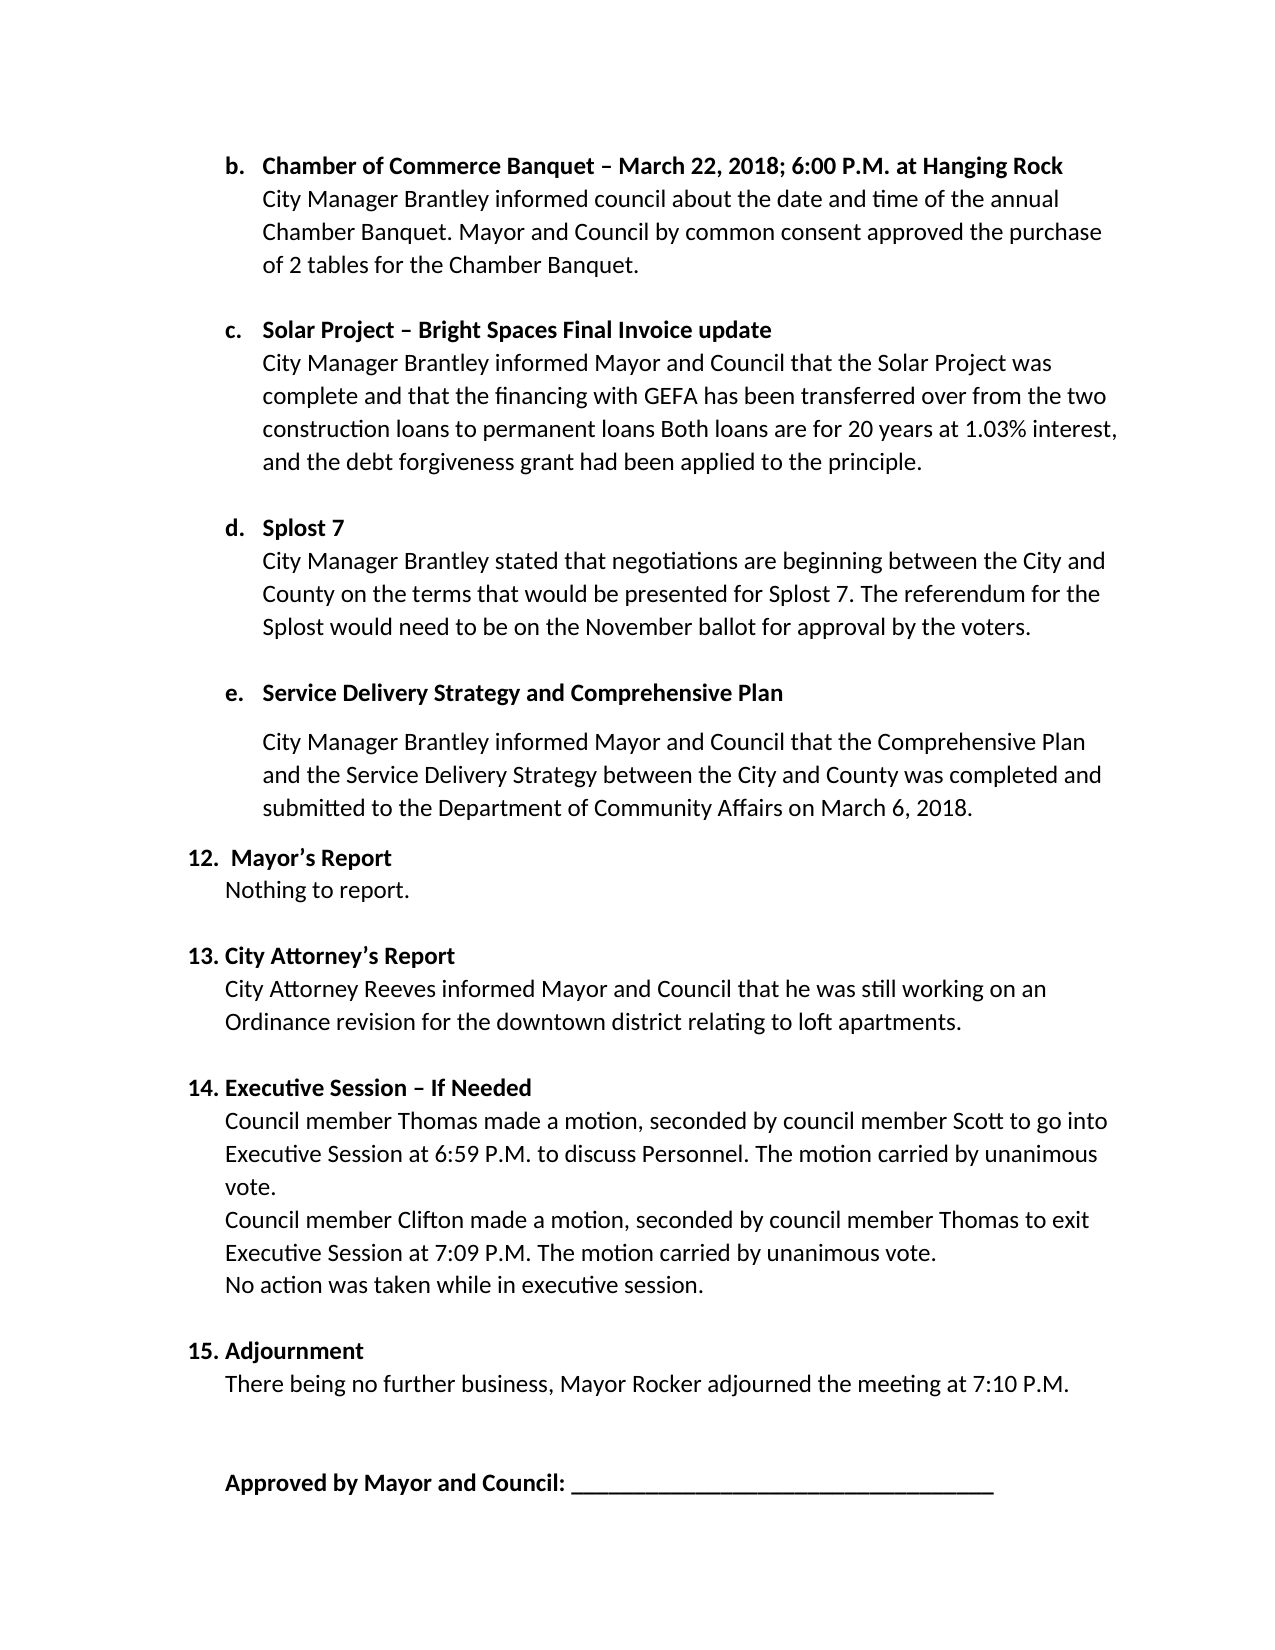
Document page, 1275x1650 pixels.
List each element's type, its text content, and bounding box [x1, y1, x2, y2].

list City Manager Brantley informed Mayor and Council that the Solar Project was complete and that the financing with GEFA has been transferred over from the two construction loans to permanent loans Both loans are for 20 years at 1.03% interest, and the debt forgiveness grant had been applied to the principle. [262, 347, 1125, 477]
list City Attorney’s Report [187, 940, 1125, 971]
list City Manager Brantley stated that negotiations are beginning between the City and County on the terms that would be presented for Splost 7. The referendum for the Splost would need to be on the November ballot for approval by the voters. [262, 545, 1125, 641]
text City Manager Brantley informed Mayor and Council that the Comprehensive Plan and the Service Delivery Strategy between the City and County was completed and submitted to the Department of Community Affairs on March 6, 2018. [262, 726, 1125, 823]
list Adjournment [187, 1335, 1125, 1366]
list Chamber of Commerce Banquet – March 22, 2018; 6:00 P.M. at Hanging Rock [225, 150, 1125, 181]
list There being no further business, Mayor Rocker adjourned the meeting at 7:10 P.M. [225, 1368, 1125, 1399]
list Council member Thomas made a motion, seconded by council member Scott to go into Executive Session at 6:59 P.M. to discuss Personnel. The motion carried by unanimous vote. [225, 1105, 1125, 1201]
list Nothing to report. [225, 874, 1125, 905]
list Service Delivery Strategy and Comprehensive Plan [225, 677, 1125, 707]
list City Attorney Reeves informed Mayor and Council that he was still working on an Ordinance revision for the downtown district relating to loft apartments. [225, 973, 1125, 1037]
list City Manager Brantley informed council about the date and time of the annual Chamber Banquet. Mayor and Council by common consent approved the purchase of 2 tables for the Chamber Banquet. [262, 183, 1125, 279]
list Executive Session – If Needed [187, 1072, 1125, 1103]
list No action was taken while in executive session. [225, 1269, 1125, 1300]
list Splost 7 [225, 512, 1125, 543]
list Mayor’s Report [187, 842, 1125, 872]
list Solar Project – Bright Spaces Final Invoice update [225, 314, 1125, 345]
list Council member Clifton made a motion, seconded by council member Thomas to exit Executive Session at 7:09 P.M. The motion carried by unanimous vote. [225, 1204, 1125, 1267]
list Approved by Mayor and Council: __________________________________ [225, 1467, 1125, 1498]
